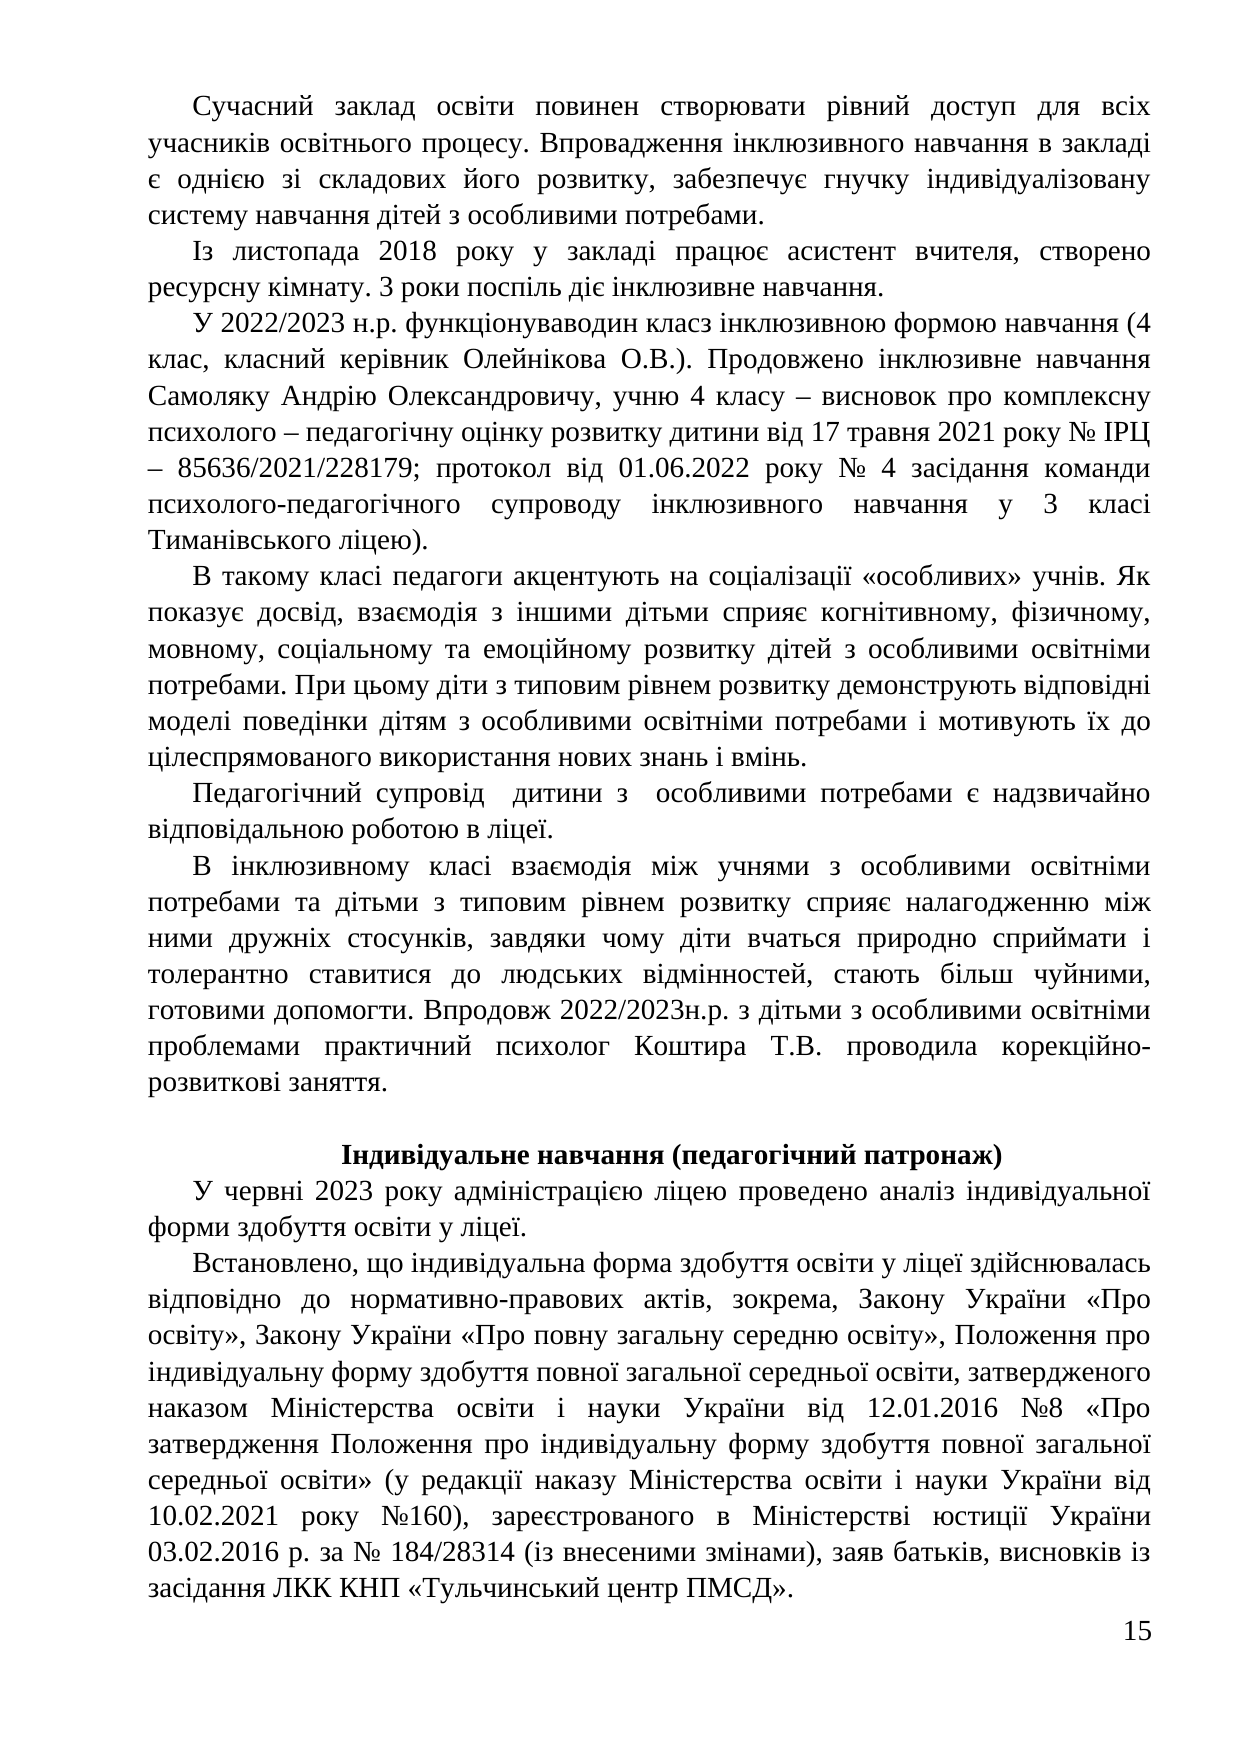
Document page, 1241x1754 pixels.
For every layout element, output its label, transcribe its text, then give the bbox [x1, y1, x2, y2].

text Встановлено, що індивідуальна форма здобуття освіти у ліцеї здійснювалась відповідно до нормативно-правових актів, зокрема, Закону України «Про освіту», Закону України «Про повну загальну середню освіту», Положення про індивідуальну форму здобуття повної загальної середньої освіти, затвердженого наказом Міністерства освіти і науки України від 12.01.2016 №8 «Про затвердження Положення про індивідуальну форму здобуття повної загальної середньої освіти» (у редакції наказу Міністерства освіти і науки України від 10.02.2021 року №160), зареєстрованого в Міністерстві юстиції України 03.02.2016 р. за № 184/28314 (із внесеними змінами), заяв батьків, висновків із засідання ЛКК КНП «Тульчинський центр ПМСД». [148, 1245, 1152, 1604]
text У 2022/2023 н.р. функціонуваводин класз інклюзивною формою навчання (4 клас, класний керівник Олейнікова О.В.). Продовжено інклюзивне навчання Самоляку Андрію Олександровичу, учню 4 класу – висновок про комплексну психолого – педагогічну оцінку розвитку дитини від 17 травня 2021 року № ІРЦ – 85636/2021/228179; протокол від 01.06.2022 року № 4 засідання команди психолого-педагогічного супроводу інклюзивного навчання у 3 класі Тиманівського ліцею). [148, 305, 1152, 556]
text В інклюзивному класі взаємодія між учнями з особливими освітніми потребами та дітьми з типовим рівнем розвитку сприяє налагодженню між ними дружніх стосунків, завдяки чому діти вчаться природно сприймати і толерантно ставитися до людських відмінностей, стають більш чуйними, готовими допомогти. Впродовж 2022/2023н.р. з дітьми з особливими освітніми проблемами практичний психолог Коштира Т.В. проводила корекційно-розвиткові заняття. [148, 848, 1152, 1098]
text Із листопада 2018 року у закладі працює асистент вчителя, створено ресурсну кімнату. 3 роки поспіль діє інклюзивне навчання. [148, 233, 1152, 303]
text Індивідуальне навчання (педагогічний патронаж) [148, 1137, 1152, 1170]
text У червні 2023 року адміністрацією ліцею проведено аналіз індивідуальної форми здобуття освіти у ліцеї. [148, 1173, 1152, 1243]
text В такому класі педагоги акцентують на соціалізації «особливих» учнів. Як показує досвід, взаємодія з іншими дітьми сприяє когнітивному, фізичному, мовному, соціальному та емоційному розвитку дітей з особливими освітніми потребами. При цьому діти з типовим рівнем розвитку демонструють відповідні моделі поведінки дітям з особливими освітніми потребами і мотивують їх до цілеспрямованого використання нових знань і вмінь. [148, 558, 1152, 773]
text Сучасний заклад освіти повинен створювати рівний доступ для всіх учасників освітнього процесу. Впровадження інклюзивного навчання в закладі є однією зі складових його розвитку, забезпечує гнучку індивідуалізовану систему навчання дітей з особливими потребами. [148, 88, 1152, 231]
text Педагогічний супровід дитини з особливими потребами є надзвичайно відповідальною роботою в ліцеї. [148, 775, 1152, 845]
